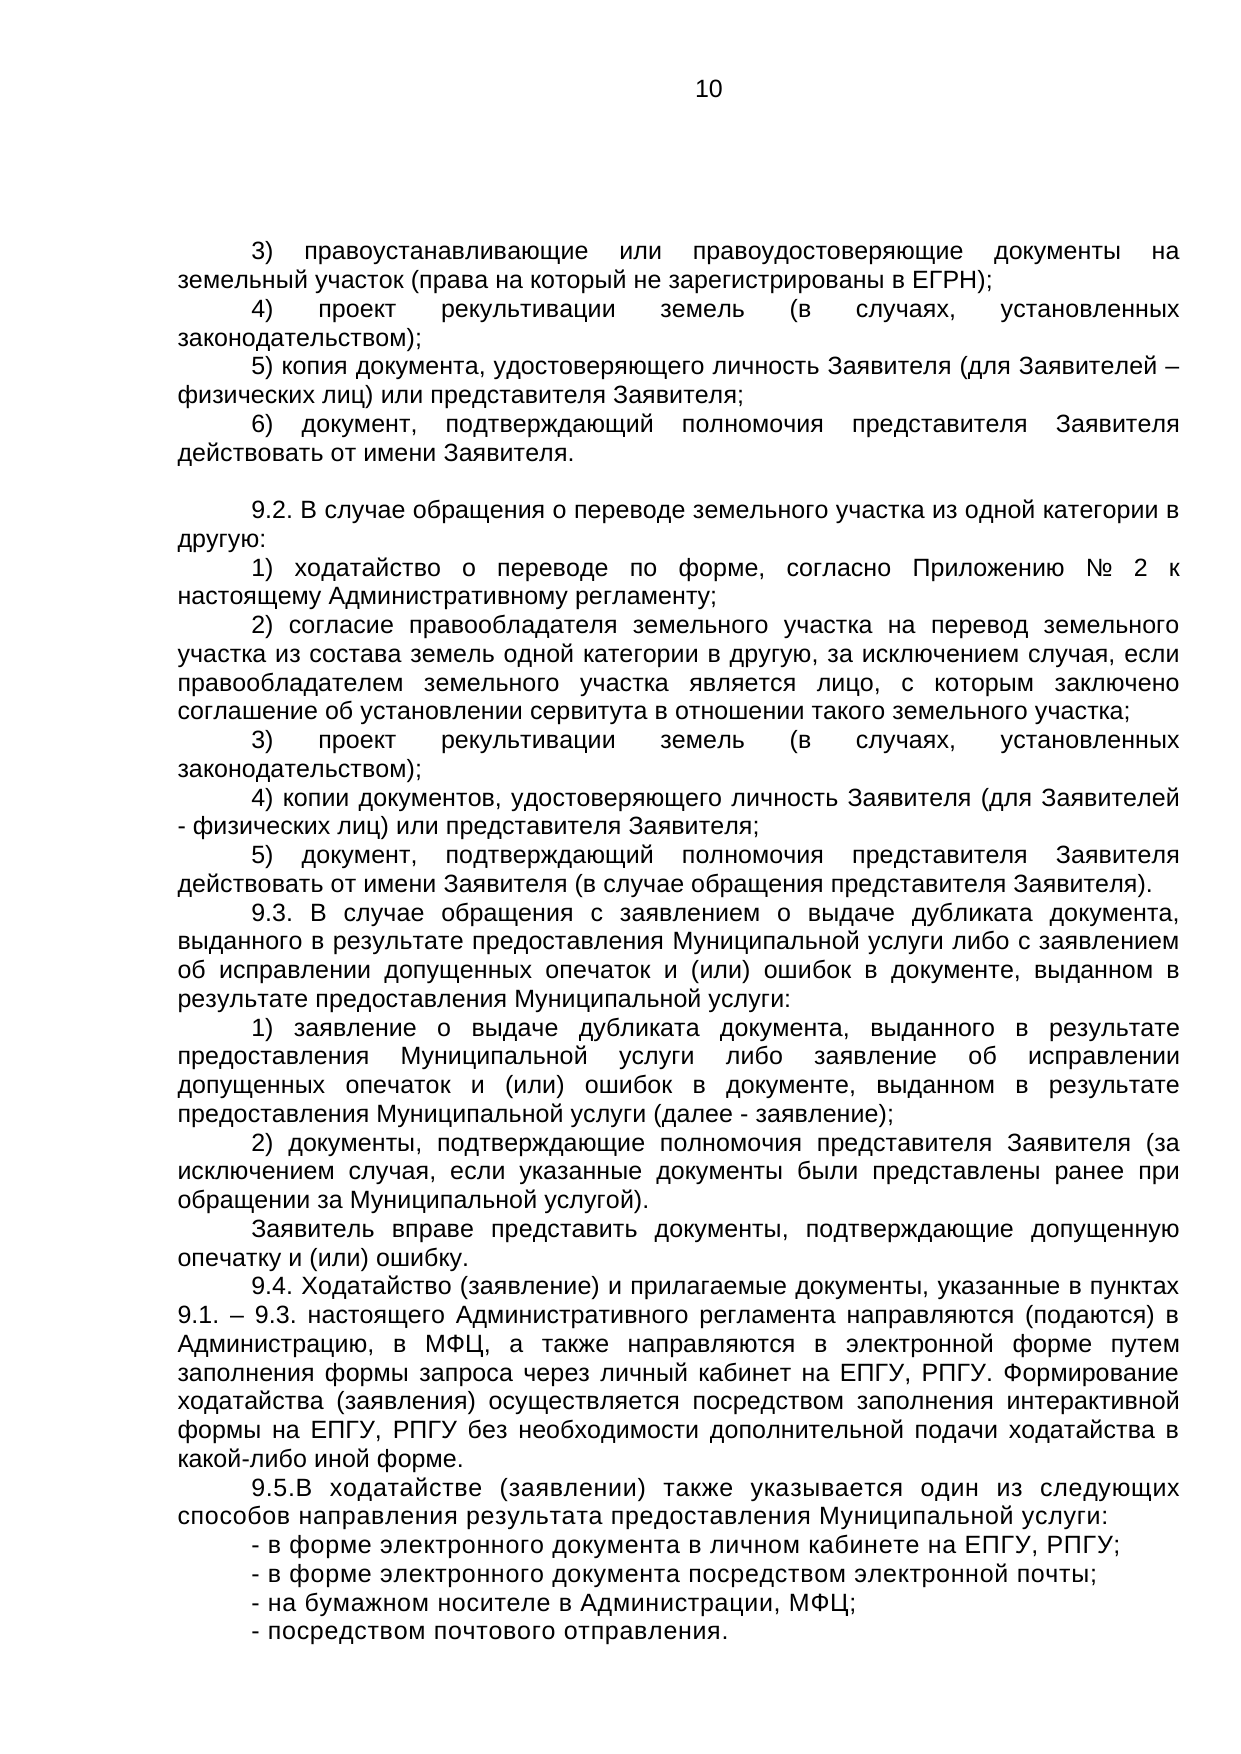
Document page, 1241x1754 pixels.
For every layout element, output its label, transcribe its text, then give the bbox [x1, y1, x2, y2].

text 9.3. В случае обращения с заявлением о выдаче дубликата документа, выданного в результате предоставления Муниципальной услуги либо с заявлением об исправлении допущенных опечаток и (или) ошибок в документе, выданном в результате предоставления Муниципальной услуги: [177, 897, 1181, 1012]
text 9.2. В случае обращения о переводе земельного участка из одной категории в другую: [177, 495, 1181, 552]
text Заявитель вправе представить документы, подтверждающие допущенную опечатку и (или) ошибку. [177, 1214, 1181, 1271]
text 9.5.В ходатайстве (заявлении) также указывается один из следующих способов направления результата предоставления Муниципальной услуги: [177, 1472, 1181, 1530]
text 1) заявление о выдаче дубликата документа, выданного в результате предоставления Муниципальной услуги либо заявление об исправлении допущенных опечаток и (или) ошибок в документе, выданном в результате предоставления Муниципальной услуги (далее - заявление); [177, 1012, 1181, 1127]
text - посредством почтового отправления. [177, 1616, 1181, 1645]
text 2) документы, подтверждающие полномочия представителя Заявителя (за исключением случая, если указанные документы были представлены ранее при обращении за Муниципальной услугой). [177, 1127, 1181, 1214]
text 4) проект рекультивации земель (в случаях, установленных законодательством); [177, 294, 1181, 351]
text 3) правоустанавливающие или правоудостоверяющие документы на земельный участок (права на который не зарегистрированы в ЕГРН); [177, 236, 1181, 294]
text - в форме электронного документа в личном кабинете на ЕПГУ, РПГУ; [177, 1530, 1181, 1559]
text 2) согласие правообладателя земельного участка на перевод земельного участка из состава земель одной категории в другую, за исключением случая, если правообладателем земельного участка является лицо, с которым заключено соглашение об установлении сервитута в отношении такого земельного участка; [177, 610, 1181, 725]
text 4) копии документов, удостоверяющего личность Заявителя (для Заявителей - физических лиц) или представителя Заявителя; [177, 782, 1181, 840]
text 5) документ, подтверждающий полномочия представителя Заявителя действовать от имени Заявителя (в случае обращения представителя Заявителя). [177, 840, 1181, 897]
text 1) ходатайство о переводе по форме, согласно Приложению № 2 к настоящему Административному регламенту; [177, 552, 1181, 610]
text 5) копия документа, удостоверяющего личность Заявителя (для Заявителей – физических лиц) или представителя Заявителя; [177, 351, 1181, 409]
text 3) проект рекультивации земель (в случаях, установленных законодательством); [177, 725, 1181, 782]
text 9.4. Ходатайство (заявление) и прилагаемые документы, указанные в пунктах 9.1. – 9.3. настоящего Административного регламента направляются (подаются) в Администрацию, в МФЦ, а также направляются в электронной форме путем заполнения формы запроса через личный кабинет на ЕПГУ, РПГУ. Формирование ходатайства (заявления) осуществляется посредством заполнения интерактивной формы на ЕПГУ, РПГУ без необходимости дополнительной подачи ходатайства в какой-либо иной форме. [177, 1271, 1181, 1472]
text - на бумажном носителе в Администрации, МФЦ; [177, 1587, 1181, 1616]
text - в форме электронного документа посредством электронной почты; [177, 1559, 1181, 1587]
text 6) документ, подтверждающий полномочия представителя Заявителя действовать от имени Заявителя. [177, 409, 1181, 466]
